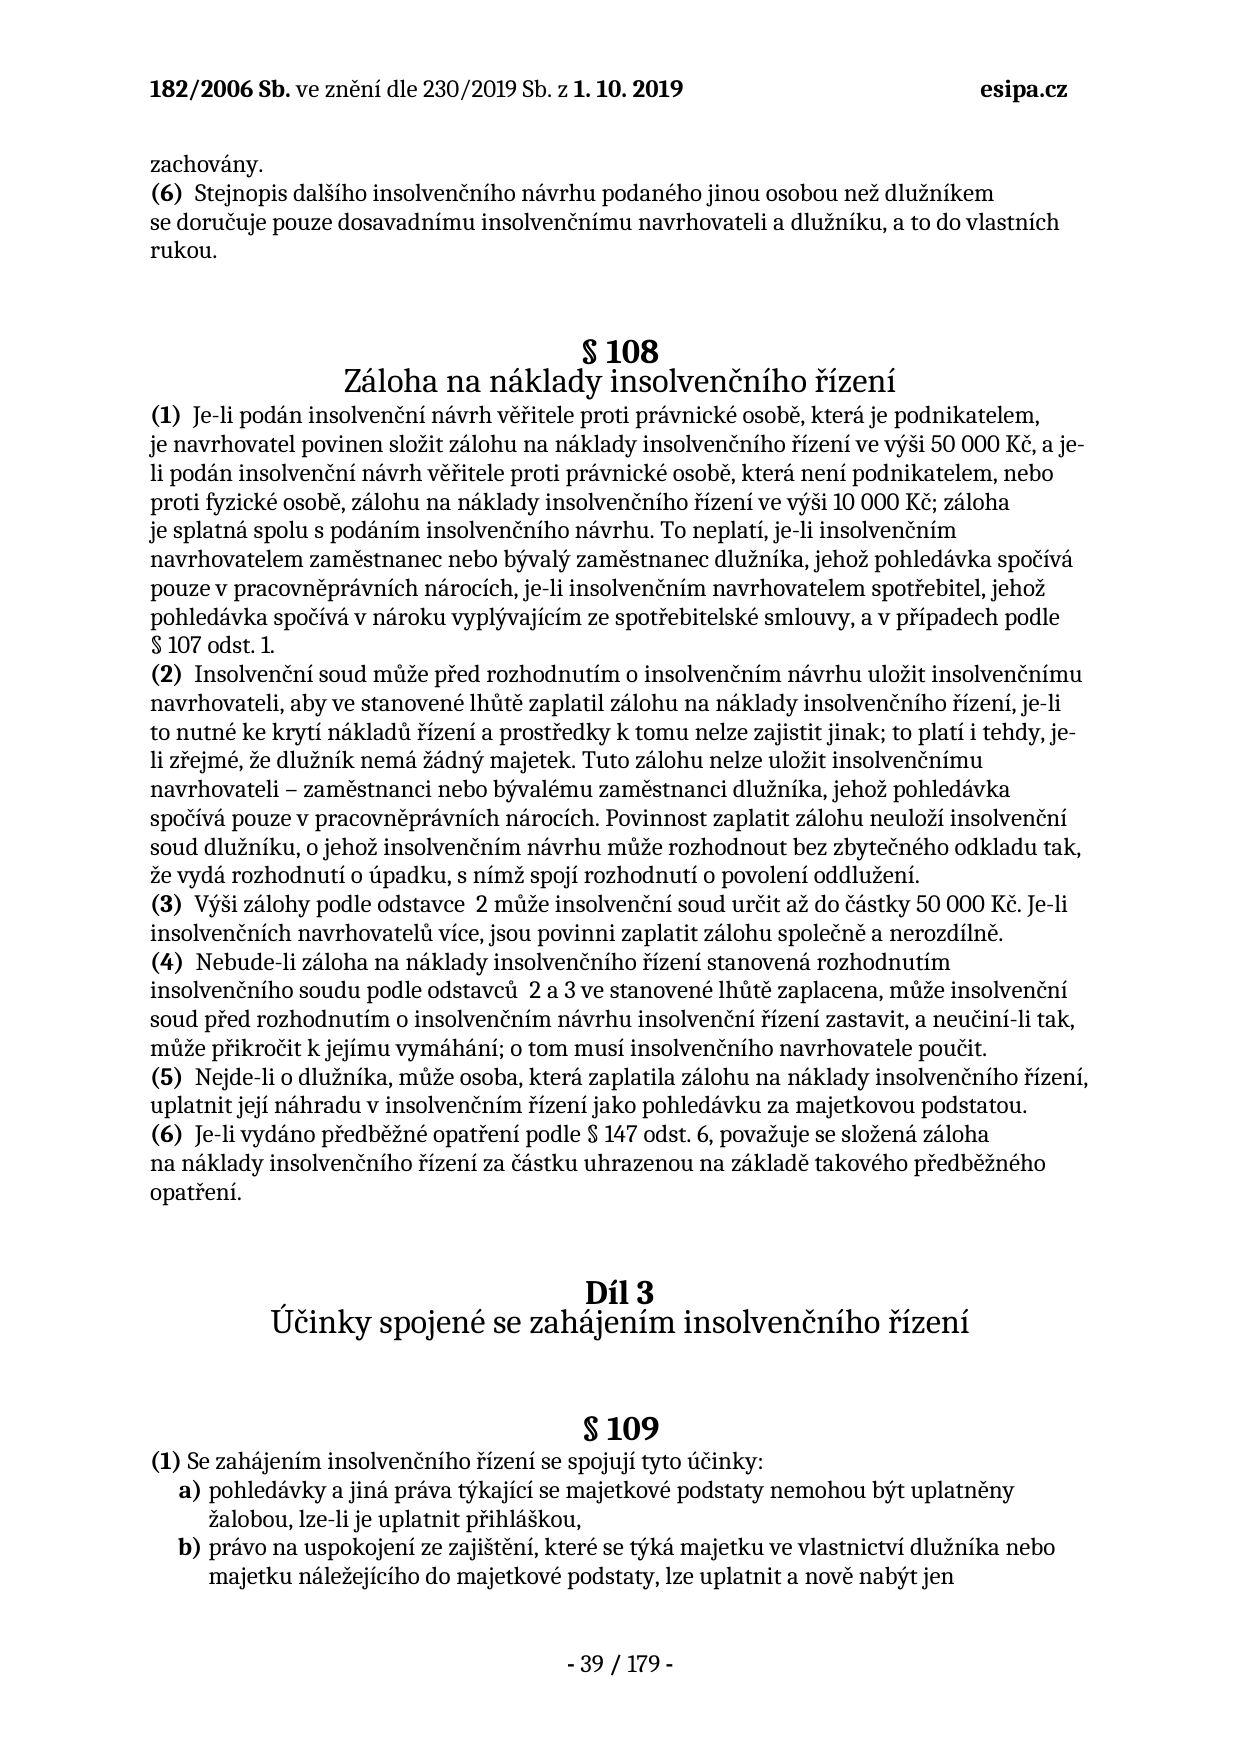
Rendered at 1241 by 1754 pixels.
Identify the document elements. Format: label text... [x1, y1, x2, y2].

text (4) Nebude-li záloha na náklady insolvenčního řízení stanovená rozhodnutím insolvenčního soudu podle odstavců 2 a 3 ve stanovené lhůtě zaplacena, může insolvenční soud před rozhodnutím o insolvenčním návrhu insolvenční řízení zastavit, a neučiní-li tak, může přikročit k jejímu vymáhání; o tom musí insolvenčního navrhovatele poučit. [150, 947, 1090, 1062]
text (3) Výši zálohy podle odstavce 2 může insolvenční soud určit až do částky 50 000 Kč. Je-li insolvenčních navrhovatelů více, jsou povinni zaplatit zálohu společně a nerozdílně. [150, 890, 1090, 947]
text a) pohledávky a jiná práva týkající se majetkové podstaty nemohou být uplatněny žalobou, lze-li je uplatnit přihláškou, [150, 1476, 1090, 1533]
text (5) Nejde-li o dlužníka, může osoba, která zaplatila zálohu na náklady insolvenčního řízení, uplatnit její náhradu v insolvenčním řízení jako pohledávku za majetkovou podstatou. [150, 1062, 1090, 1120]
subtitle Díl 3 -Účinky spojené se zahájením insolvenčního řízení [150, 1279, 1090, 1342]
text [150, 1533, 1090, 1591]
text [150, 150, 1090, 179]
subtitle § 108 -Záloha na náklady insolvenčního řízení [150, 338, 1090, 401]
text (6) Stejnopis dalšího insolvenčního návrhu podaného jinou osobou než dlužníkem se doručuje pouze dosavadnímu insolvenčnímu navrhovateli a dlužníku, a to do vlastních rukou. [150, 179, 1090, 265]
text (6) Je-li vydáno předběžné opatření podle § 147 odst. 6, považuje se složená záloha na náklady insolvenčního řízení za částku uhrazenou na základě takového předběžného opatření. [150, 1120, 1090, 1206]
text (2) Insolvenční soud může před rozhodnutím o insolvenčním návrhu uložit insolvenčnímu navrhovateli, aby ve stanovené lhůtě zaplatil zálohu na náklady insolvenčního řízení, je-li to nutné ke krytí nákladů řízení a prostředky k tomu nelze zajistit jinak; to platí i tehdy, je-li zřejmé, že dlužník nemá žádný majetek. Tuto zálohu nelze uložit insolvenčnímu navrhovateli – zaměstnanci nebo bývalému zaměstnanci dlužníka, jehož pohledávka spočívá pouze v pracovněprávních nárocích. Povinnost zaplatit zálohu neuloží insolvenční soud dlužníku, o jehož insolvenčním návrhu může rozhodnout bez zbytečného odkladu tak, že vydá rozhodnutí o úpadku, s nímž spojí rozhodnutí o povolení oddlužení. [150, 660, 1090, 890]
text (1) Je-li podán insolvenční návrh věřitele proti právnické osobě, která je podnikatelem, je navrhovatel povinen složit zálohu na náklady insolvenčního řízení ve výši 50 000 Kč, a je-li podán insolvenční návrh věřitele proti právnické osobě, která není podnikatelem, nebo proti fyzické osobě, zálohu na náklady insolvenčního řízení ve výši 10 000 Kč; záloha je splatná spolu s podáním insolvenčního návrhu. To neplatí, je-li insolvenčním navrhovatelem zaměstnanec nebo bývalý zaměstnanec dlužníka, jehož pohledávka spočívá pouze v pracovněprávních nárocích, je-li insolvenčním navrhovatelem spotřebitel, jehož pohledávka spočívá v nároku vyplývajícím ze spotřebitelské smlouvy, a v případech podle § 107 odst. 1. [150, 401, 1090, 660]
subtitle § 109 [150, 1415, 1090, 1447]
text (1) Se zahájením insolvenčního řízení se spojují tyto účinky: [150, 1447, 1090, 1476]
